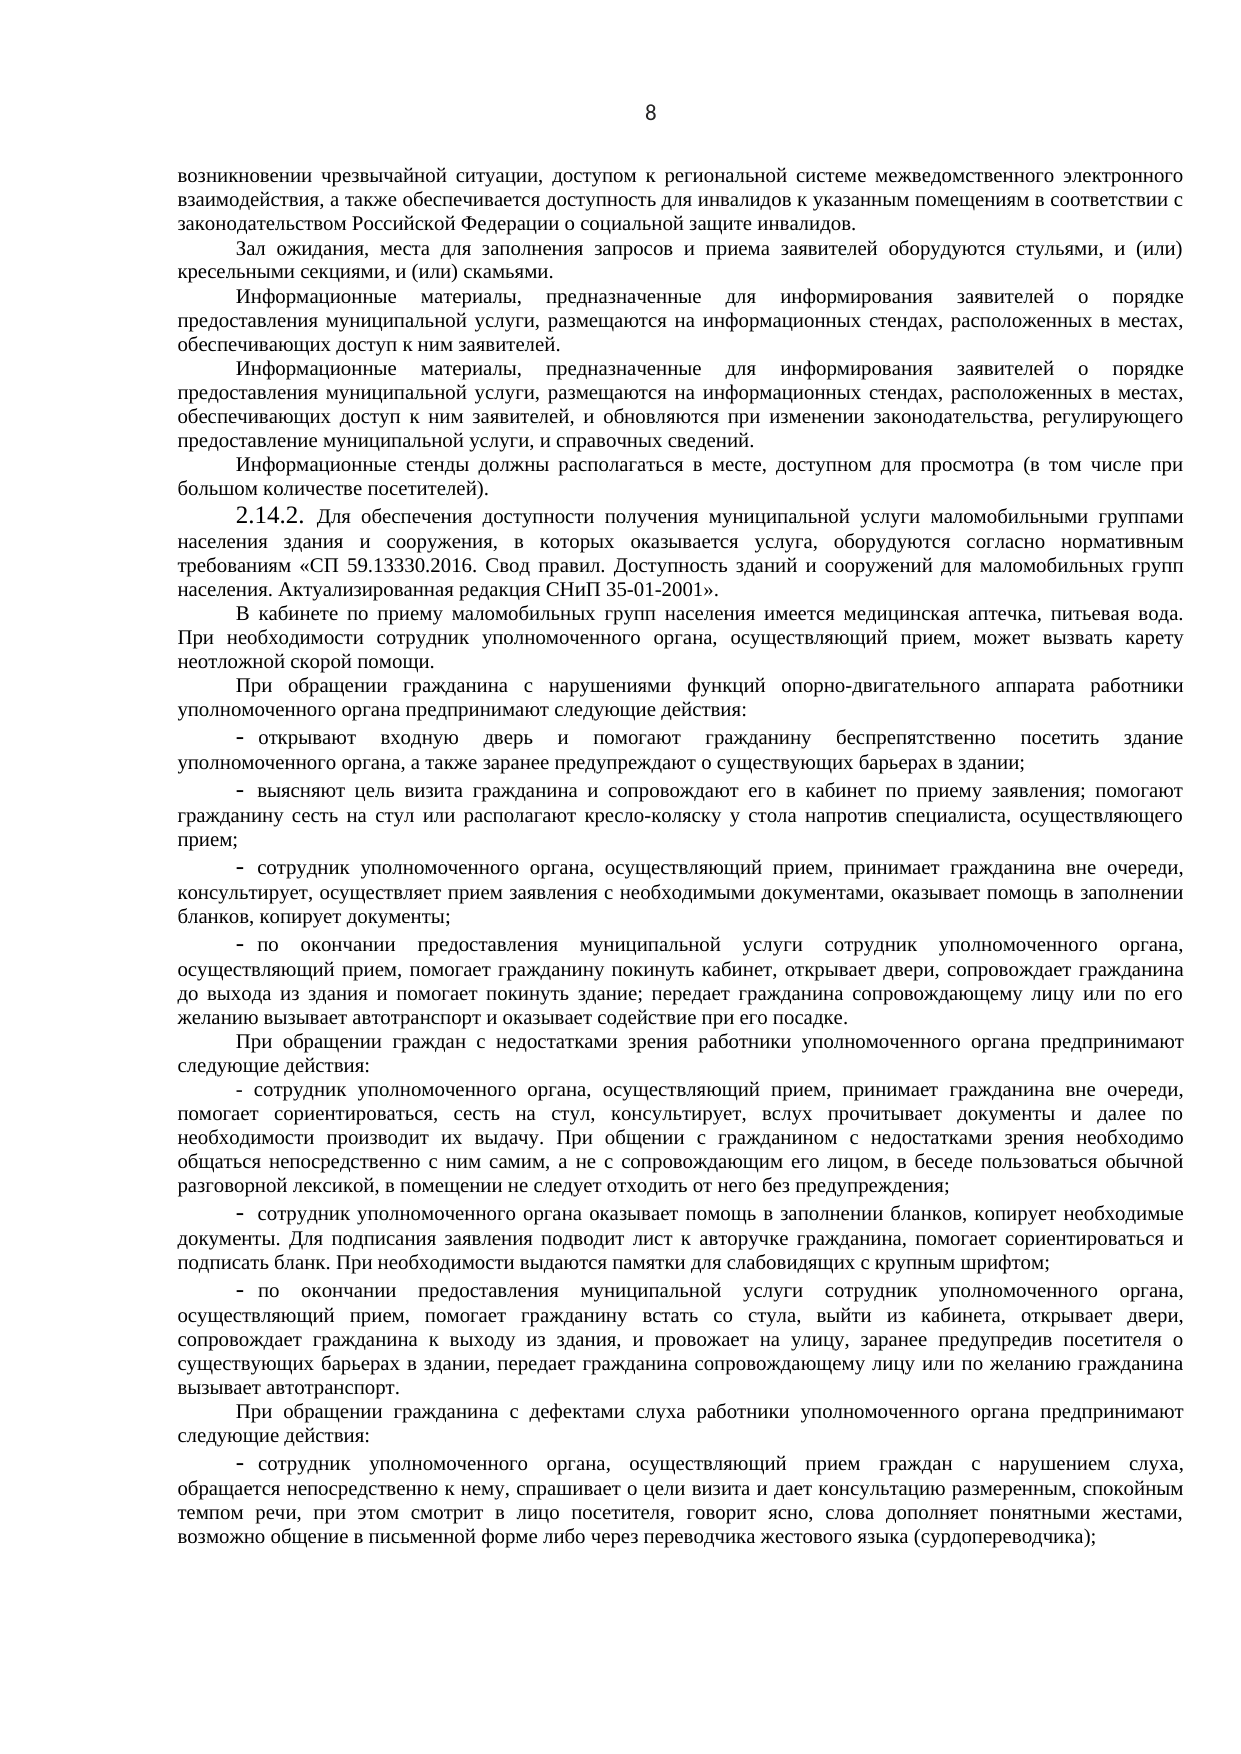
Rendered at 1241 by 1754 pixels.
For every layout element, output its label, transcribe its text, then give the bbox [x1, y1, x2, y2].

list по окончании предоставления муниципальной услуги сотрудник уполномоченного органа, осуществляющий прием, помогает гражданину встать со стула, выйти из кабинета, открывает двери, сопровождает гражданина к выходу из здания, и провожает на улицу, заранее предупредив посетителя о существующих барьерах в здании, передает гражданина сопровождающему лицу или по желанию гражданина вызывает автотранспорт. [177, 1274, 1184, 1399]
text При обращении граждан с недостатками зрения работники уполномоченного органа предпринимают следующие действия: [177, 1029, 1184, 1077]
list сотрудник уполномоченного органа, осуществляющий прием граждан с нарушением слуха, обращается непосредственно к нему, спрашивает о цели визита и дает консультацию размеренным, спокойным темпом речи, при этом смотрит в лицо посетителя, говорит ясно, слова дополняет понятными жестами, возможно общение в письменной форме либо через переводчика жестового языка (сурдопереводчика); [177, 1447, 1184, 1548]
list сотрудник уполномоченного органа оказывает помощь в заполнении бланков, копирует необходимые документы. Для подписания заявления подводит лист к авторучке гражданина, помогает сориентироваться и подписать бланк. При необходимости выдаются памятки для слабовидящих с крупным шрифтом; [177, 1197, 1184, 1274]
list выясняют цель визита гражданина и сопровождают его в кабинет по приему заявления; помогают гражданину сесть на стул или располагают кресло-коляску у стола напротив специалиста, осуществляющего прием; [177, 774, 1184, 851]
text Информационные стенды должны располагаться в месте, доступном для просмотра (в том числе при большом количестве посетителей). [177, 452, 1184, 500]
list Для обеспечения доступности получения муниципальной услуги маломобильными группами населения здания и сооружения, в которых оказывается услуга, оборудуются согласно нормативным требованиям «СП 59.13330.2016. Свод правил. Доступность зданий и сооружений для маломобильных групп населения. Актуализированная редакция СНиП 35-01-2001». [177, 500, 1184, 601]
list открывают входную дверь и помогают гражданину беспрепятственно посетить здание уполномоченного органа, а также заранее предупреждают о существующих барьерах в здании; [177, 721, 1184, 774]
text При обращении гражданина с дефектами слуха работники уполномоченного органа предпринимают следующие действия: [177, 1399, 1184, 1447]
text Информационные материалы, предназначенные для информирования заявителей о порядке предоставления муниципальной услуги, размещаются на информационных стендах, расположенных в местах, обеспечивающих доступ к ним заявителей, и обновляются при изменении законодательства, регулирующего предоставление муниципальной услуги, и справочных сведений. [177, 356, 1184, 452]
text - сотрудник уполномоченного органа, осуществляющий прием, принимает гражданина вне очереди, помогает сориентироваться, сесть на стул, консультирует, вслух прочитывает документы и далее по необходимости производит их выдачу. При общении с гражданином с недостатками зрения необходимо общаться непосредственно с ним самим, а не с сопровождающим его лицом, в беседе пользоваться обычной разговорной лексикой, в помещении не следует отходить от него без предупреждения; [177, 1077, 1184, 1197]
text В кабинете по приему маломобильных групп населения имеется медицинская аптечка, питьевая вода. При необходимости сотрудник уполномоченного органа, осуществляющий прием, может вызвать карету неотложной скорой помощи. [177, 601, 1184, 673]
text Зал ожидания, места для заполнения запросов и приема заявителей оборудуются стульями, и (или) кресельными секциями, и (или) скамьями. [177, 235, 1184, 283]
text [177, 163, 1184, 235]
text Информационные материалы, предназначенные для информирования заявителей о порядке предоставления муниципальной услуги, размещаются на информационных стендах, расположенных в местах, обеспечивающих доступ к ним заявителей. [177, 283, 1184, 356]
list сотрудник уполномоченного органа, осуществляющий прием, принимает гражданина вне очереди, консультирует, осуществляет прием заявления с необходимыми документами, оказывает помощь в заполнении бланков, копирует документы; [177, 851, 1184, 928]
text При обращении гражданина с нарушениями функций опорно-двигательного аппарата работники уполномоченного органа предпринимают следующие действия: [177, 673, 1184, 721]
list по окончании предоставления муниципальной услуги сотрудник уполномоченного органа, осуществляющий прием, помогает гражданину покинуть кабинет, открывает двери, сопровождает гражданина до выхода из здания и помогает покинуть здание; передает гражданина сопровождающему лицу или по его желанию вызывает автотранспорт и оказывает содействие при его посадке. [177, 928, 1184, 1029]
